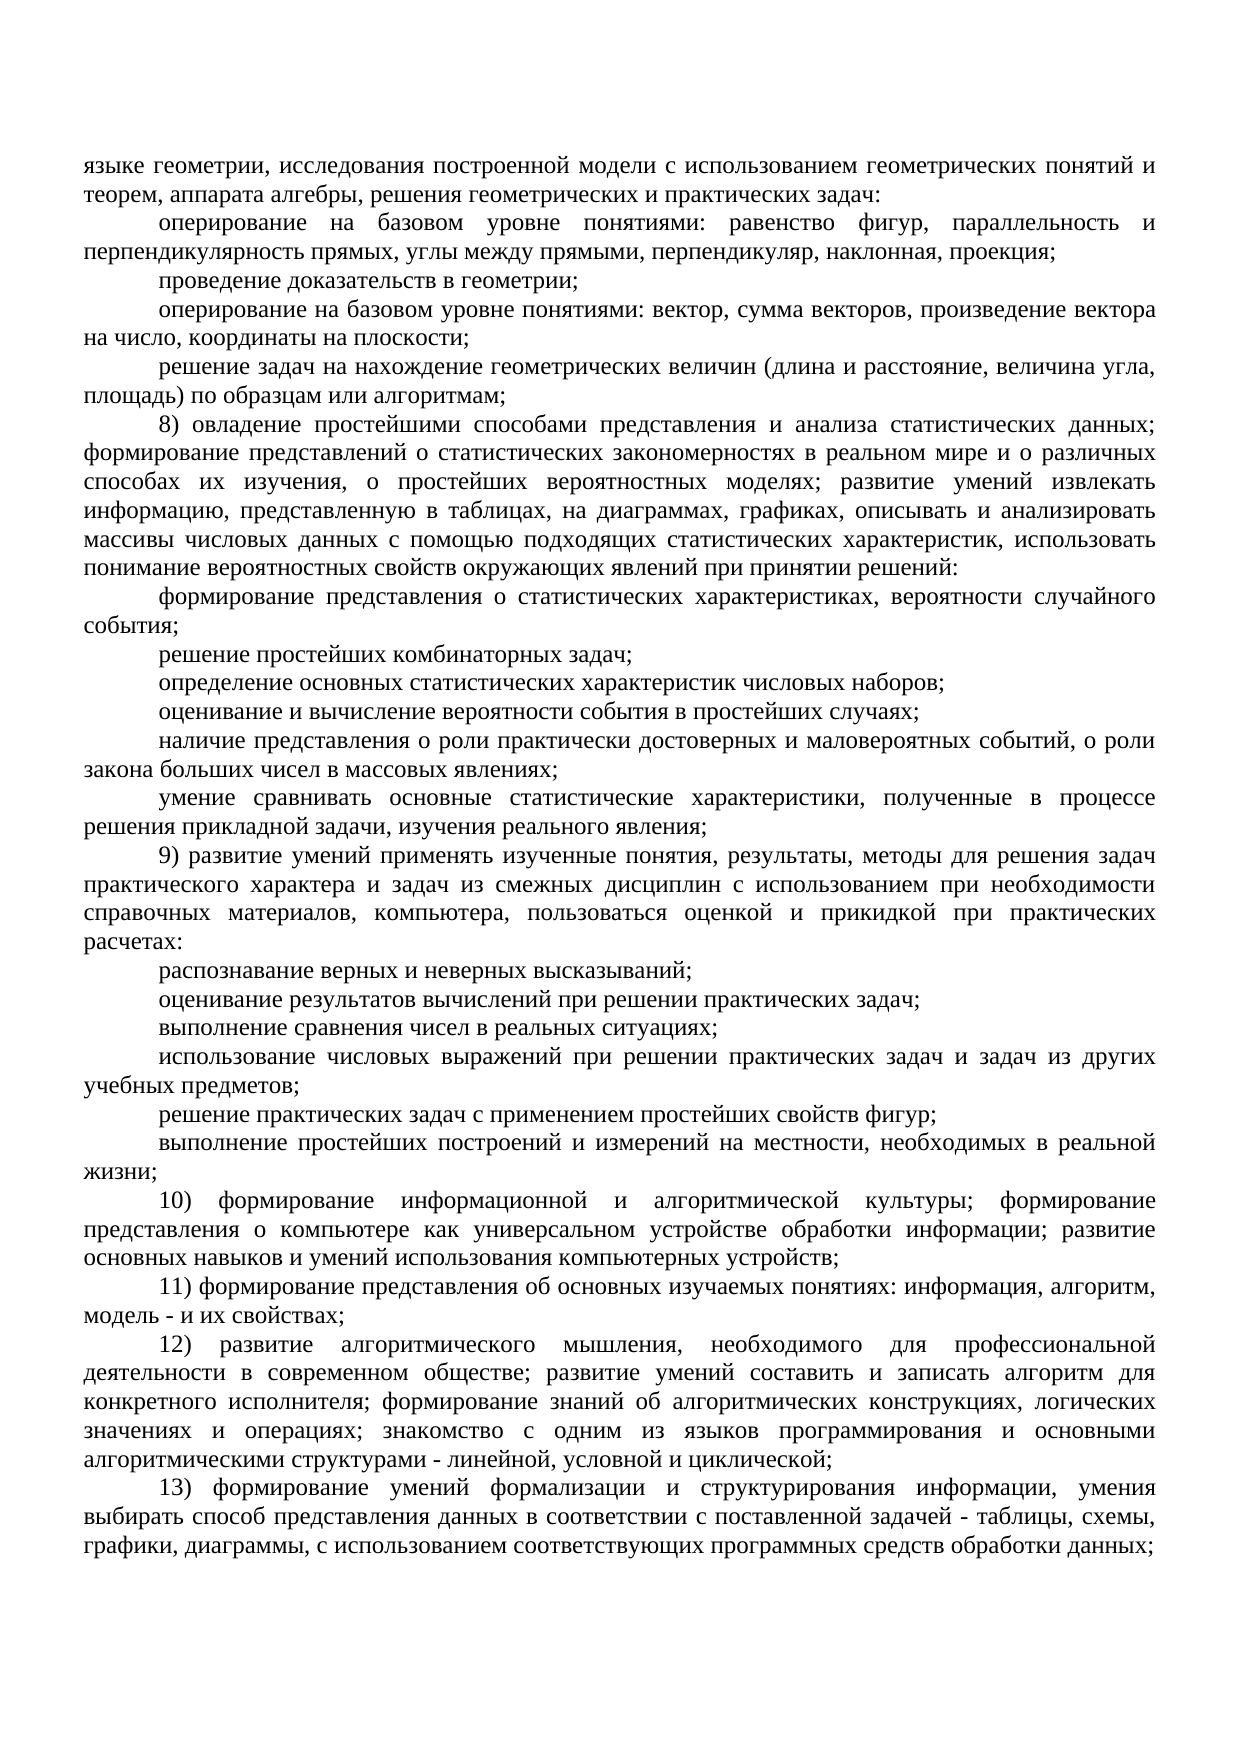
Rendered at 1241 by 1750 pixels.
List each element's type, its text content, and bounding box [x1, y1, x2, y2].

text оперирование на базовом уровне понятиями: равенство фигур, параллельность и перпендикулярность прямых, углы между прямыми, перпендикуляр, наклонная, проекция; [83, 207, 1157, 265]
text оценивание и вычисление вероятности события в простейших случаях; [83, 696, 1157, 725]
text умение сравнивать основные статистические характеристики, полученные в процессе решения прикладной задачи, изучения реального явления; [83, 782, 1157, 840]
text решение простейших комбинаторных задач; [83, 639, 1157, 667]
text выполнение простейших построений и измерений на местности, необходимых в реальной жизни; [83, 1127, 1157, 1185]
text распознавание верных и неверных высказываний; [83, 955, 1157, 984]
text оценивание результатов вычислений при решении практических задач; [83, 984, 1157, 1012]
text выполнение сравнения чисел в реальных ситуациях; [83, 1012, 1157, 1041]
text 13) формирование умений формализации и структурирования информации, умения выбирать способ представления данных в соответствии с поставленной задачей - таблицы, схемы, графики, диаграммы, с использованием соответствующих программных средств обработки данных; [83, 1472, 1157, 1559]
text 11) формирование представления об основных изучаемых понятиях: информация, алгоритм, модель - и их свойствах; [83, 1271, 1157, 1329]
text использование числовых выражений при решении практических задач и задач из других учебных предметов; [83, 1041, 1157, 1099]
text 10) формирование информационной и алгоритмической культуры; формирование представления о компьютере как универсальном устройстве обработки информации; развитие основных навыков и умений использования компьютерных устройств; [83, 1185, 1157, 1271]
text проведение доказательств в геометрии; [83, 265, 1157, 294]
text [83, 150, 1157, 207]
text решение практических задач с применением простейших свойств фигур; [83, 1099, 1157, 1127]
text 9) развитие умений применять изученные понятия, результаты, методы для решения задач практического характера и задач из смежных дисциплин с использованием при необходимости справочных материалов, компьютера, пользоваться оценкой и прикидкой при практических расчетах: [83, 840, 1157, 955]
text 8) овладение простейшими способами представления и анализа статистических данных; формирование представлений о статистических закономерностях в реальном мире и о различных способах их изучения, о простейших вероятностных моделях; развитие умений извлекать информацию, представленную в таблицах, на диаграммах, графиках, описывать и анализировать массивы числовых данных с помощью подходящих статистических характеристик, использовать понимание вероятностных свойств окружающих явлений при принятии решений: [83, 409, 1157, 581]
text 12) развитие алгоритмического мышления, необходимого для профессиональной деятельности в современном обществе; развитие умений составить и записать алгоритм для конкретного исполнителя; формирование знаний об алгоритмических конструкциях, логических значениях и операциях; знакомство с одним из языков программирования и основными алгоритмическими структурами - линейной, условной и циклической; [83, 1329, 1157, 1472]
text наличие представления о роли практически достоверных и маловероятных событий, о роли закона больших чисел в массовых явлениях; [83, 725, 1157, 782]
text формирование представления о статистических характеристиках, вероятности случайного события; [83, 581, 1157, 639]
text определение основных статистических характеристик числовых наборов; [83, 667, 1157, 696]
text решение задач на нахождение геометрических величин (длина и расстояние, величина угла, площадь) по образцам или алгоритмам; [83, 351, 1157, 409]
text оперирование на базовом уровне понятиями: вектор, сумма векторов, произведение вектора на число, координаты на плоскости; [83, 294, 1157, 351]
